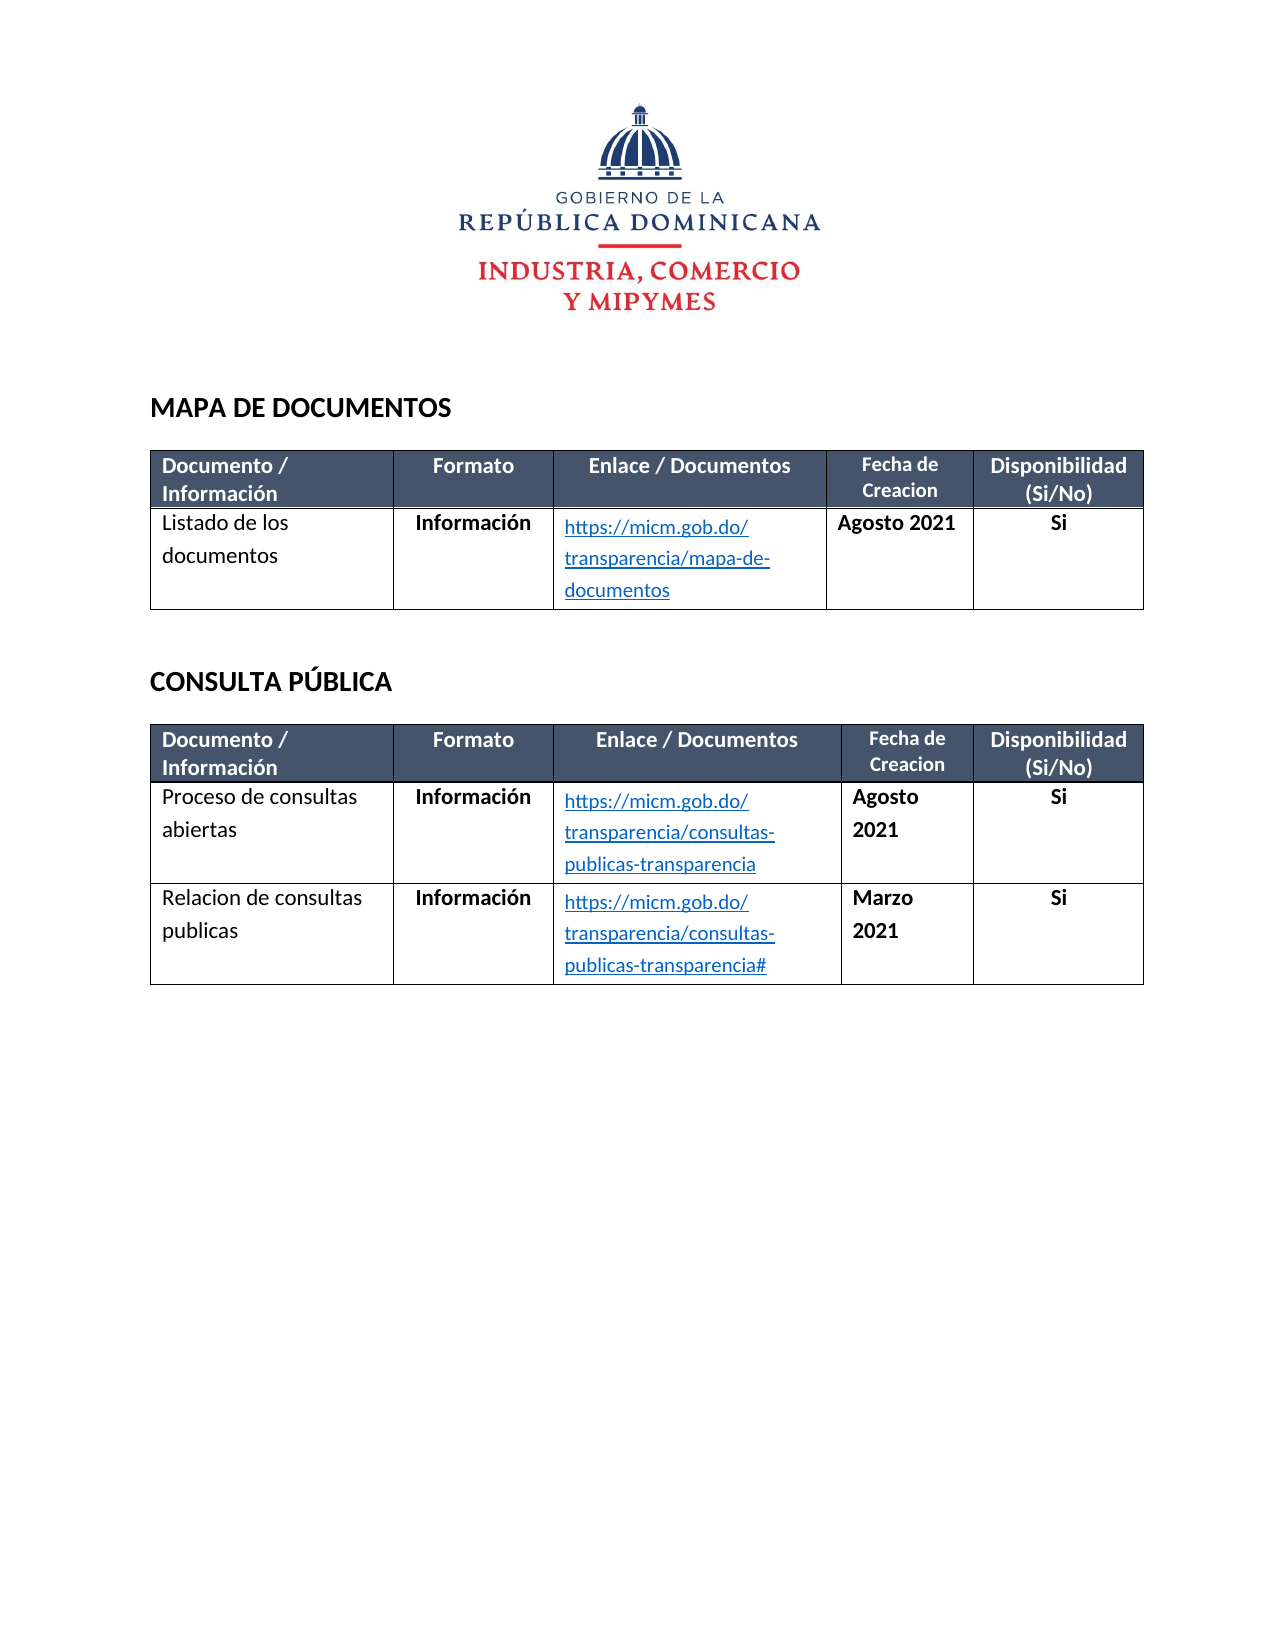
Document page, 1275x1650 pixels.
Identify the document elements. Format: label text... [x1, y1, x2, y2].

table_cell Si [974, 783, 1143, 882]
table_cell Proceso de consultas abiertas [151, 783, 393, 882]
table_header Disponibilidad (Si/No) [974, 725, 1143, 781]
table_cell Información [394, 884, 553, 983]
text MAPA DE DOCUMENTOS [150, 389, 1125, 424]
table_header Disponibilidad (Si/No) [974, 451, 1143, 507]
table_header Formato [394, 451, 553, 507]
table_cell https://micm.gob.do/transparencia/consultas-publicas-transparencia [554, 783, 841, 882]
table_header Documento / Información [151, 725, 393, 781]
table_cell Marzo 2021 [842, 884, 973, 983]
table_header Enlace / Documentos [554, 725, 841, 781]
table_cell https://micm.gob.do/transparencia/mapa-de-documentos [554, 509, 826, 608]
table_header Enlace / Documentos [554, 451, 826, 507]
table_header Fecha de Creacion [827, 451, 973, 507]
table_cell Listado de los documentos [151, 509, 393, 608]
table_cell Agosto 2021 [842, 783, 973, 882]
table_cell https://micm.gob.do/transparencia/consultas-publicas-transparencia# [554, 884, 841, 983]
table_cell Información [394, 509, 553, 608]
table_header Fecha de Creacion [842, 725, 973, 781]
text CONSULTA PÚBLICA [150, 663, 1125, 698]
table_cell Agosto 2021 [827, 509, 973, 608]
table_cell Relacion de consultas publicas [151, 884, 393, 983]
table_header Documento / Información [151, 451, 393, 507]
table_header Formato [394, 725, 553, 781]
table_cell Si [974, 509, 1143, 608]
picture [268, 103, 1007, 336]
table_cell Si [974, 884, 1143, 983]
table_cell Información [394, 783, 553, 882]
